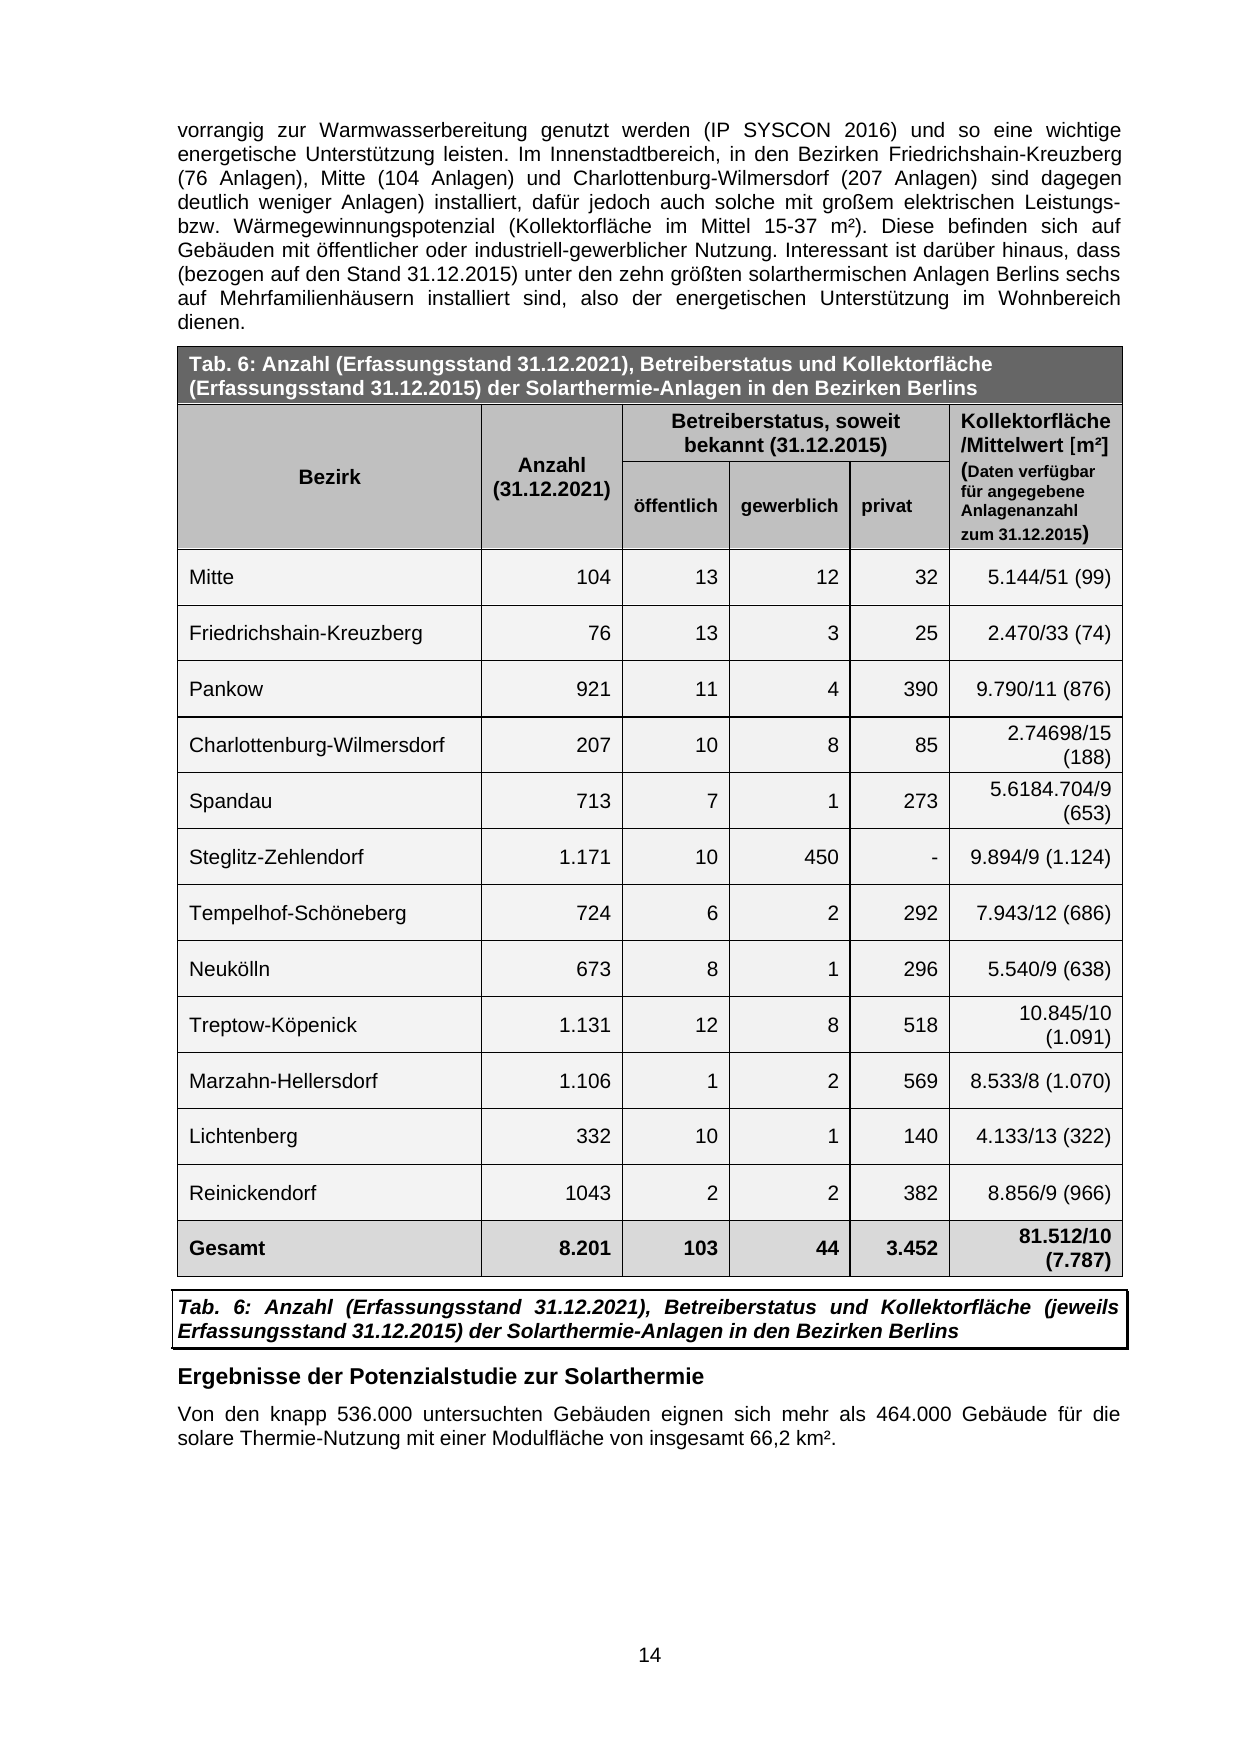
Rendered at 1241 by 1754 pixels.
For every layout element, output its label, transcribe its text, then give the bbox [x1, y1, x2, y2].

table_cell 104 [482, 550, 622, 604]
table_cell 273 [851, 773, 949, 828]
table_cell 8 [730, 997, 849, 1052]
table_cell 382 [851, 1165, 949, 1220]
table_cell Gesamt [178, 1221, 481, 1276]
table_cell 2 [730, 885, 849, 940]
table_cell 85 [851, 718, 949, 772]
table_cell 3 [730, 606, 849, 660]
table_cell 13 [623, 606, 729, 660]
table_cell Marzahn-Hellersdorf [178, 1053, 481, 1108]
table_cell 1.106 [482, 1053, 622, 1108]
text Von den knapp 536.000 untersuchten Gebäuden eignen sich mehr als 464.000 Gebäude für die solare Thermie-Nutzung mit einer Modulfläche von insgesamt 66,2 km². [177, 1402, 1122, 1449]
table_cell 569 [851, 1053, 949, 1108]
table_cell 76 [482, 606, 622, 660]
table_cell 6 [623, 885, 729, 940]
table_cell 332 [482, 1109, 622, 1164]
table_cell 390 [851, 661, 949, 716]
table_cell 10 [623, 829, 729, 884]
table_cell 8.201 [482, 1221, 622, 1276]
table_cell 5.144/51 (99) [950, 550, 1122, 604]
table_cell 32 [851, 550, 949, 604]
table_cell 724 [482, 885, 622, 940]
table_cell gewerblich [730, 462, 849, 548]
table_cell 4 [730, 661, 849, 716]
table_cell 1 [730, 773, 849, 828]
subtitle Ergebnisse der Potenzialstudie zur Solarthermie [177, 1363, 1122, 1389]
table_cell 12 [623, 997, 729, 1052]
table_cell Kollektorfläche /Mittelwert [m²] (Daten verfügbar für angegebene Anlagenanzahl zum 31.12.2015) [950, 405, 1122, 548]
table_cell 7.943/12 (686) [950, 885, 1122, 940]
table_cell 8.856/9 (966) [950, 1165, 1122, 1220]
table_cell Pankow [178, 661, 481, 716]
table_cell 12 [730, 550, 849, 604]
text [177, 118, 1122, 334]
table_cell 3.452 [851, 1221, 949, 1276]
table_cell 1 [730, 941, 849, 996]
table_cell 8 [730, 718, 849, 772]
table_cell Bezirk [178, 405, 481, 548]
table_cell 5.540/9 (638) [950, 941, 1122, 996]
table_cell 921 [482, 661, 622, 716]
table_cell 11 [623, 661, 729, 716]
table_cell 207 [482, 718, 622, 772]
table_cell 13 [623, 550, 729, 604]
table_cell 5.6184.704/9 (653) [950, 773, 1122, 828]
table_cell 713 [482, 773, 622, 828]
table_cell 296 [851, 941, 949, 996]
table_cell Spandau [178, 773, 481, 828]
table_cell 2.74698/15 (188) [950, 718, 1122, 772]
table_cell Charlottenburg-Wilmersdorf [178, 718, 481, 772]
table_cell 25 [851, 606, 949, 660]
table_cell 44 [730, 1221, 849, 1276]
text Tab. 6: Anzahl (Erfassungsstand 31.12.2021), Betreiberstatus und Kollektorfläche (jeweils Erfassungsstand 31.12.2015) der Solarthermie-Anlagen in den Bezirken Berlins [173, 1291, 1126, 1347]
table_cell Mitte [178, 550, 481, 604]
table_cell 292 [851, 885, 949, 940]
table_cell Steglitz-Zehlendorf [178, 829, 481, 884]
table_cell 2 [730, 1165, 849, 1220]
table_cell 4.133/13 (322) [950, 1109, 1122, 1164]
table_cell Treptow-Köpenick [178, 997, 481, 1052]
table_cell Lichtenberg [178, 1109, 481, 1164]
table_cell 10.845/10 (1.091) [950, 997, 1122, 1052]
table_cell öffentlich [623, 462, 729, 548]
table_cell Tempelhof-Schöneberg [178, 885, 481, 940]
table_cell 450 [730, 829, 849, 884]
table_cell 1.131 [482, 997, 622, 1052]
table_cell 2 [623, 1165, 729, 1220]
table_cell 8 [623, 941, 729, 996]
table_cell 673 [482, 941, 622, 996]
table_cell 518 [851, 997, 949, 1052]
table_cell 10 [623, 1109, 729, 1164]
table_cell - [851, 829, 949, 884]
table_cell 81.512/10 (7.787) [950, 1221, 1122, 1276]
table_cell Reinickendorf [178, 1165, 481, 1220]
table_cell 140 [851, 1109, 949, 1164]
table_cell 103 [623, 1221, 729, 1276]
table_cell 9.894/9 (1.124) [950, 829, 1122, 884]
table_cell 1 [623, 1053, 729, 1108]
table_cell 7 [623, 773, 729, 828]
table_cell 1 [730, 1109, 849, 1164]
table_cell 8.533/8 (1.070) [950, 1053, 1122, 1108]
table_header Tab. 6: Anzahl (Erfassungsstand 31.12.2021), Betreiberstatus und Kollektorfläche (Erfassungsstand 31.12.2015) der Solarthermie-Anlagen in den Bezirken Berlins [178, 347, 1122, 403]
table_cell 2.470/33 (74) [950, 606, 1122, 660]
table_cell 10 [623, 718, 729, 772]
table_cell Betreiberstatus, soweit bekannt (31.12.2015) [623, 405, 949, 461]
table_cell 1.171 [482, 829, 622, 884]
table_cell privat [851, 462, 949, 548]
table_cell 2 [730, 1053, 849, 1108]
table_cell Friedrichshain-Kreuzberg [178, 606, 481, 660]
table_cell 9.790/11 (876) [950, 661, 1122, 716]
table_cell 1043 [482, 1165, 622, 1220]
table_cell Anzahl (31.12.2021) [482, 405, 622, 548]
table_cell Neukölln [178, 941, 481, 996]
